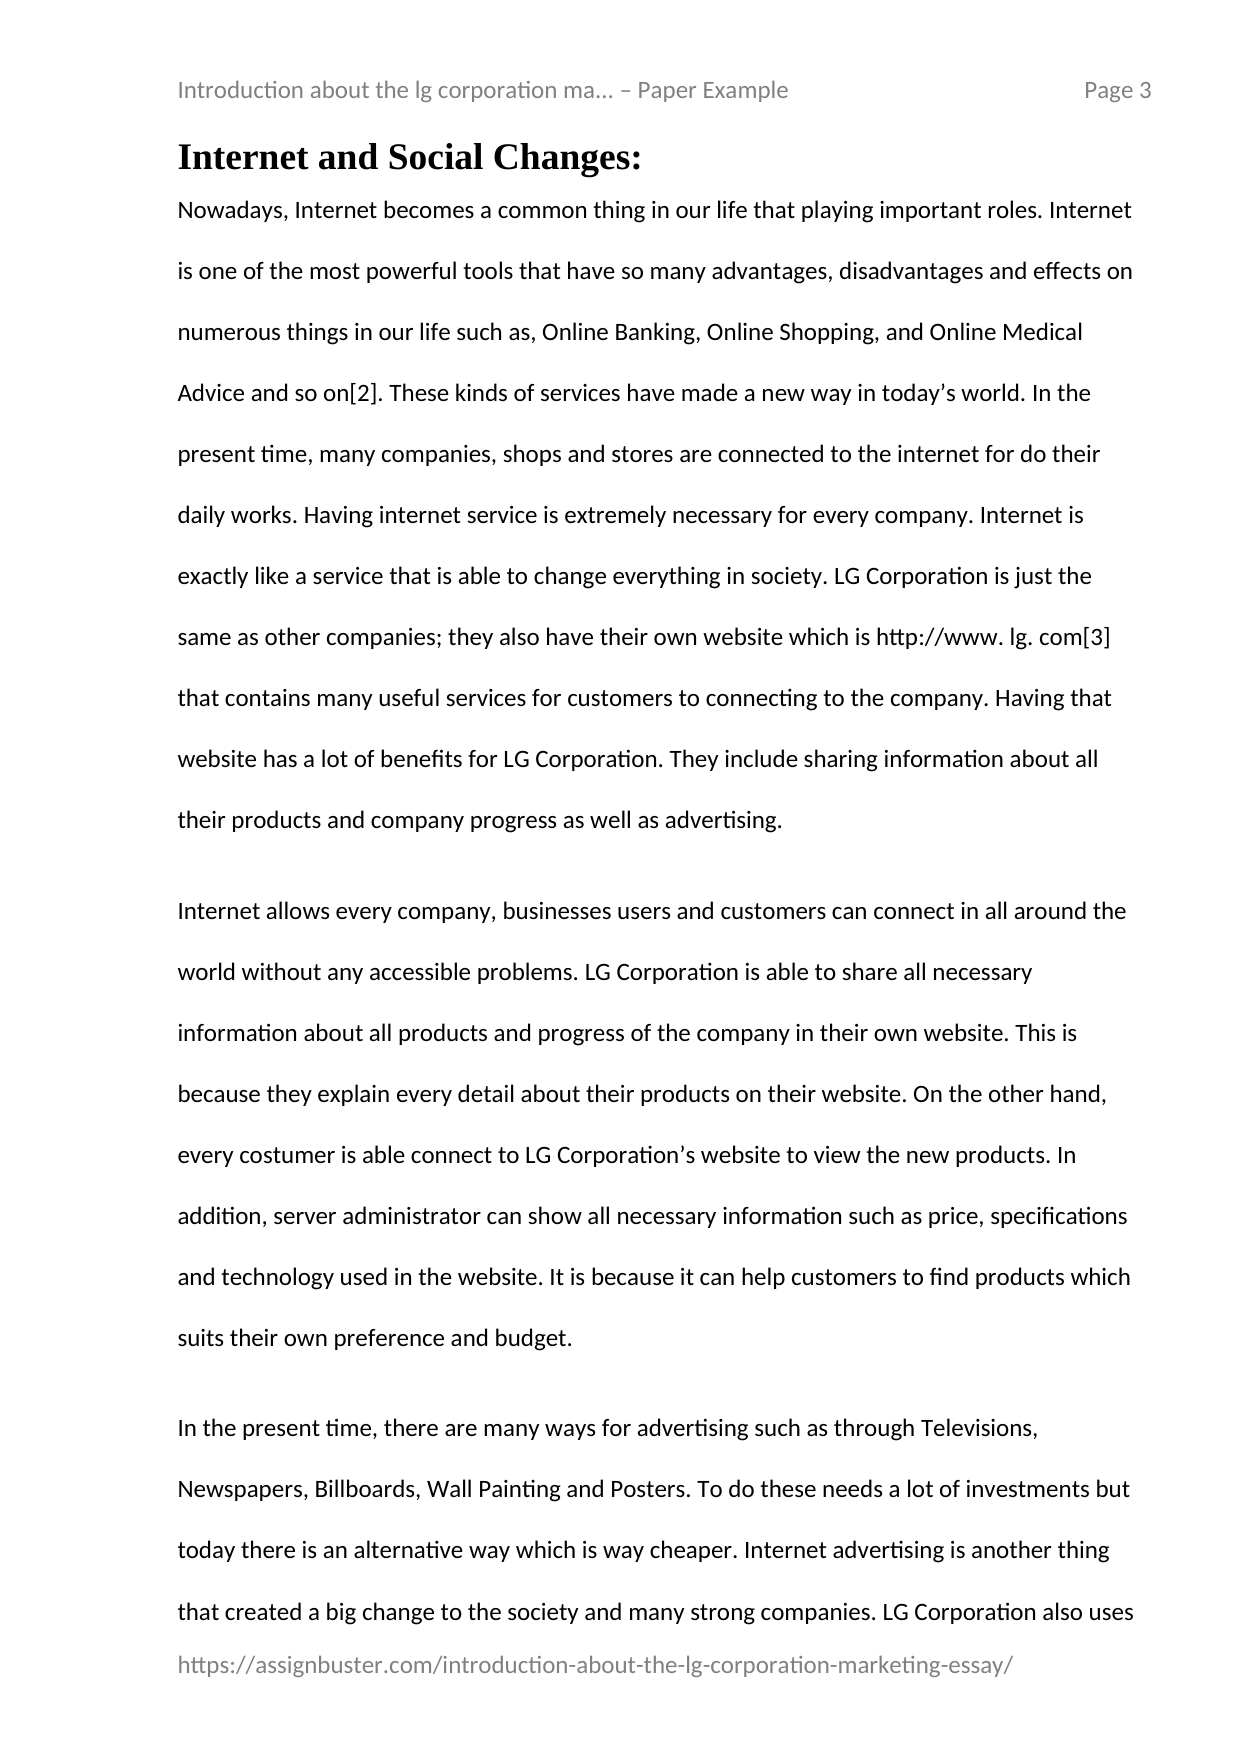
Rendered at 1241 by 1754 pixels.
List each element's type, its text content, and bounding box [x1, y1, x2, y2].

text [177, 1413, 1152, 1626]
subtitle Internet and Social Changes: [177, 135, 1152, 178]
text Internet allows every company, businesses users and customers can connect in all around the world without any accessible problems. LG Corporation is able to share all necessary information about all products and progress of the company in their own website. This is because they explain every detail about their products on their website. On the other hand, every costumer is able connect to LG Corporation’s website to view the new products. In addition, server administrator can show all necessary information such as price, specifications and technology used in the website. It is because it can help customers to find products which suits their own preference and budget. [177, 895, 1152, 1353]
text Nowadays, Internet becomes a common thing in our life that playing important roles. Internet is one of the most powerful tools that have so many advantages, disadvantages and effects on numerous things in our life such as, Online Banking, Online Shopping, and Online Medical Advice and so on[2]. These kinds of services have made a new way in today’s world. In the present time, many companies, shops and stores are connected to the internet for do their daily works. Having internet service is extremely necessary for every company. Internet is exactly like a service that is able to change everything in society. LG Corporation is just the same as other companies; they also have their own website which is http://www. lg. com[3] that contains many useful services for customers to connecting to the company. Having that website has a lot of benefits for LG Corporation. They include sharing information about all their products and company progress as well as advertising. [177, 194, 1152, 835]
